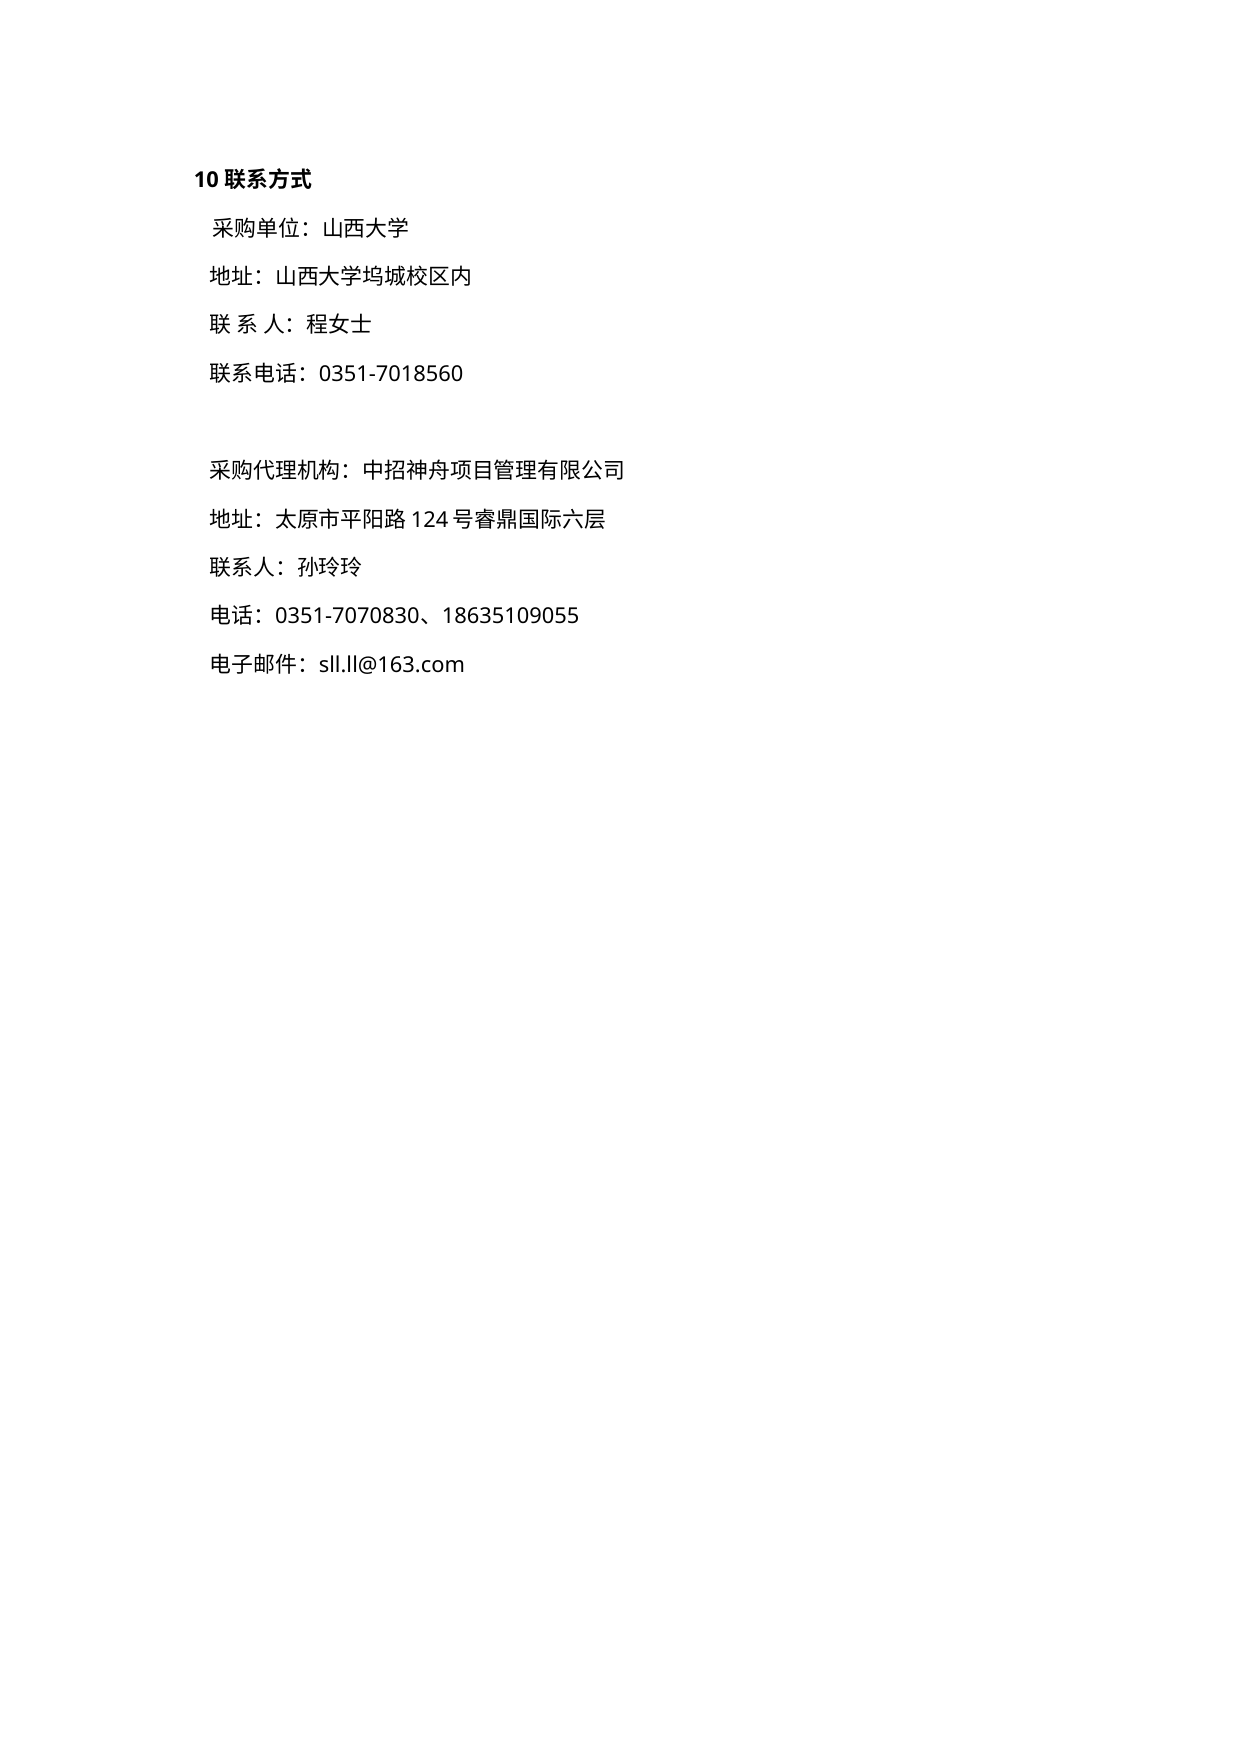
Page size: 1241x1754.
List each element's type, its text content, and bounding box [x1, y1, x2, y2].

text 联系电话：0351-7018560 [187, 355, 1053, 388]
text 电话：0351-7070830、18635109055 [187, 598, 1053, 631]
text 10 联系方式 [194, 162, 1053, 194]
text 联系人：孙玲玲 [187, 550, 1053, 582]
text 电子邮件：sll.ll@163.com [187, 646, 1053, 679]
text 采购单位：山西大学 [212, 210, 1053, 243]
text 联 系 人：程女士 [187, 307, 1053, 339]
text 地址：山西大学坞城校区内 [187, 259, 1053, 291]
text 地址：太原市平阳路124号睿鼎国际六层 [187, 501, 1053, 534]
text 采购代理机构：中招神舟项目管理有限公司 [187, 453, 1053, 486]
